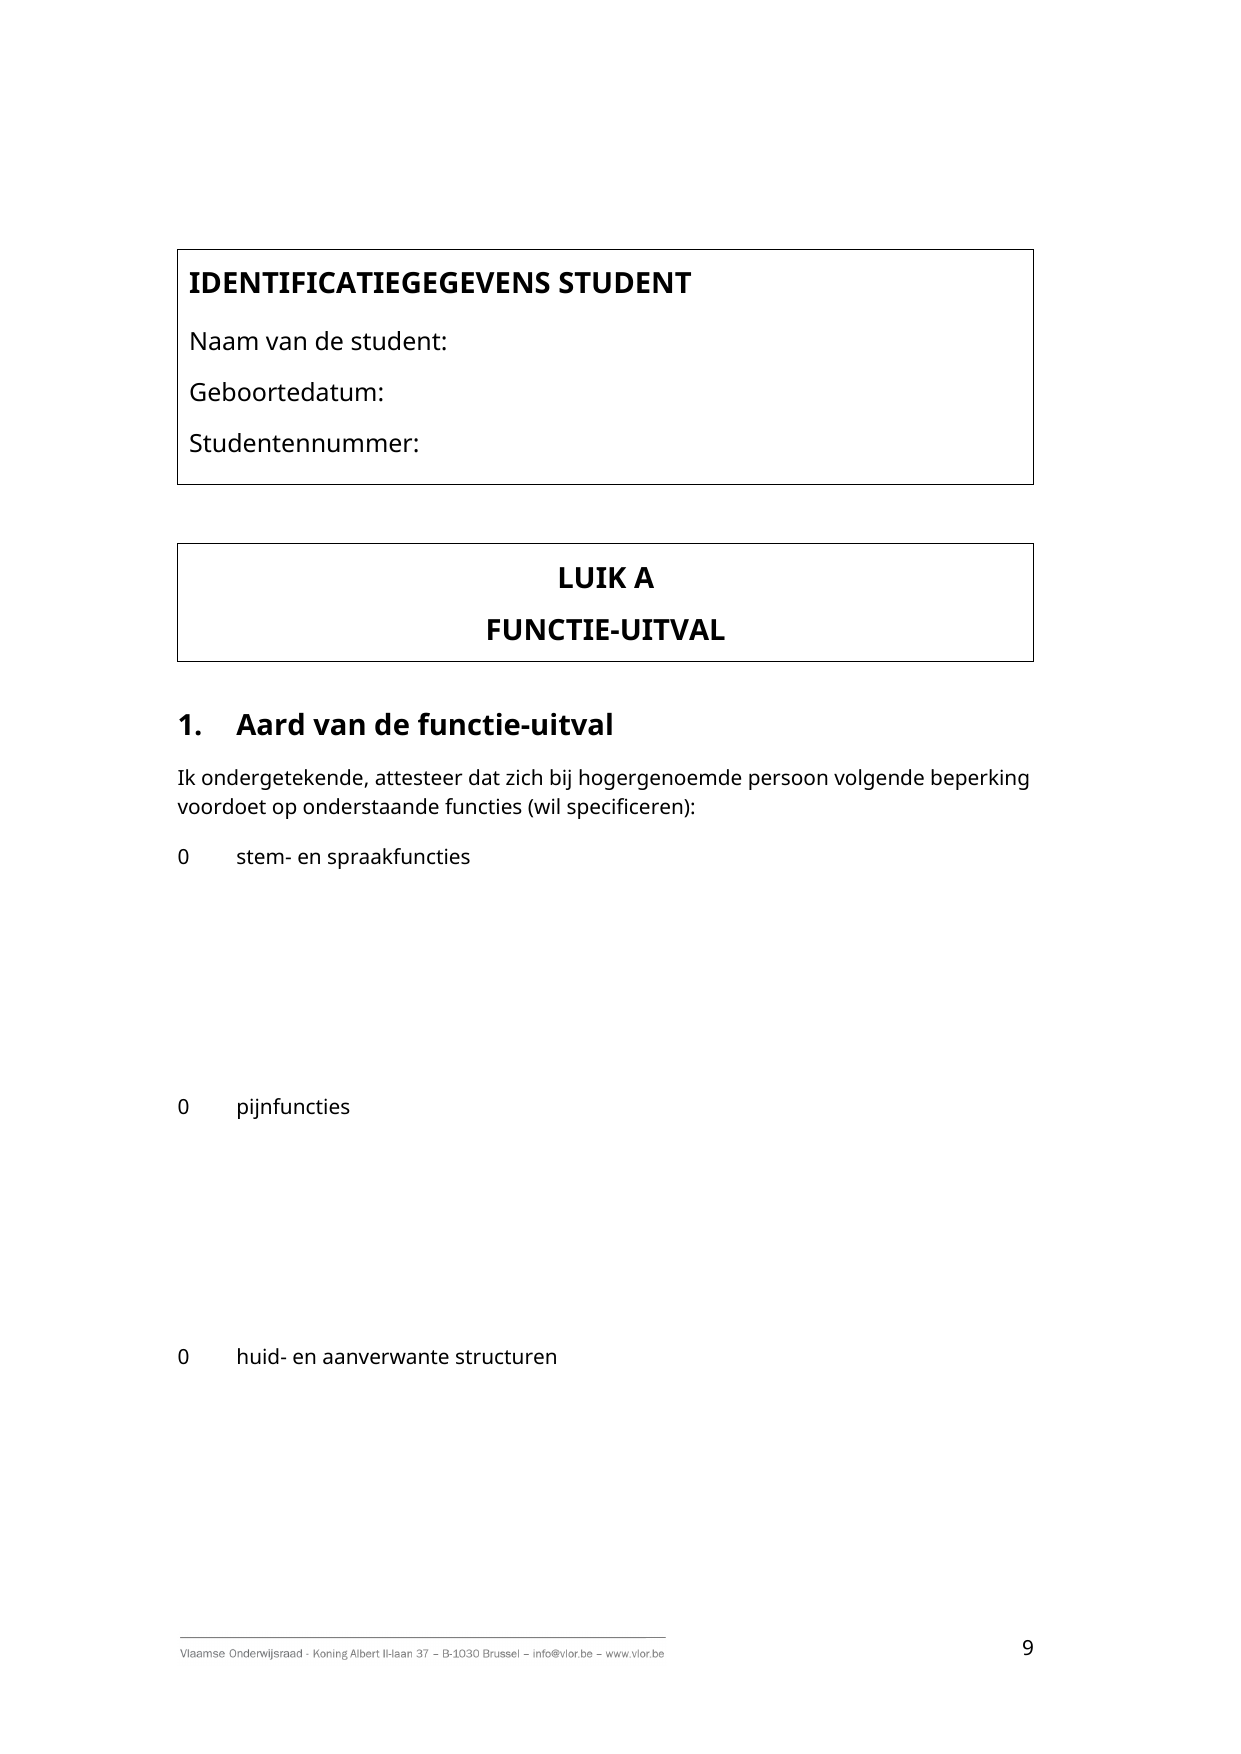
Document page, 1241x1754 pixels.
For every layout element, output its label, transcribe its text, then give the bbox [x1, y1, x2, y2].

text Ik ondergetekende, attesteer dat zich bij hogergenoemde persoon volgende beperking voordoet op onderstaande functies (wil specificeren): [177, 762, 1034, 821]
text 0 pijnfuncties [177, 1091, 1034, 1121]
table_header IDENTIFICATIEGEGEVENS STUDENT Naam van de student: Geboortedatum: Studentennummer: [178, 250, 1033, 484]
picture [177, 1631, 668, 1666]
text 0 stem- en spraakfuncties [177, 841, 1034, 871]
list Aard van de functie-uitval [177, 712, 1034, 741]
table_header LUIK A FUNCTIE-UITVAL [178, 544, 1033, 661]
text 0 huid- en aanverwante structuren [177, 1341, 1034, 1371]
